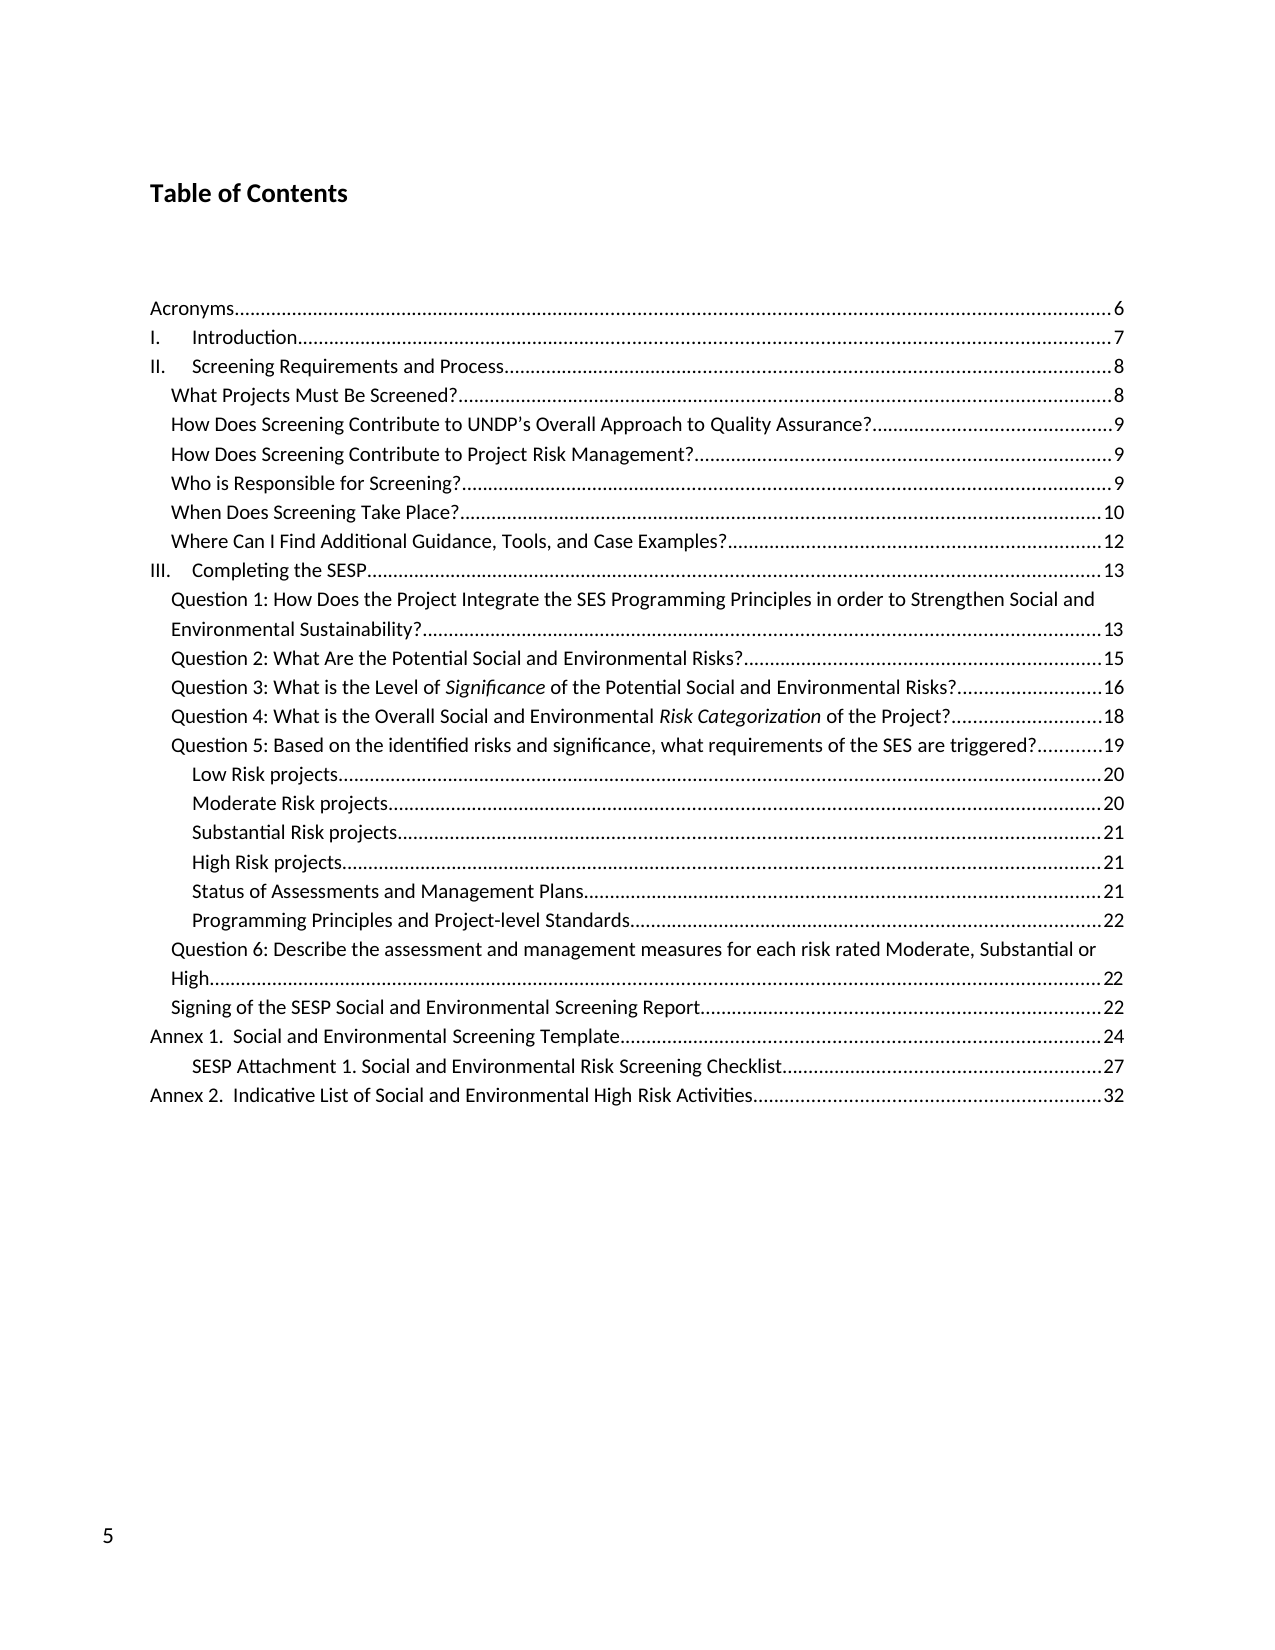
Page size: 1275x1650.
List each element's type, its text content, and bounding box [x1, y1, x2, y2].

text Table of Contents [150, 176, 1196, 209]
